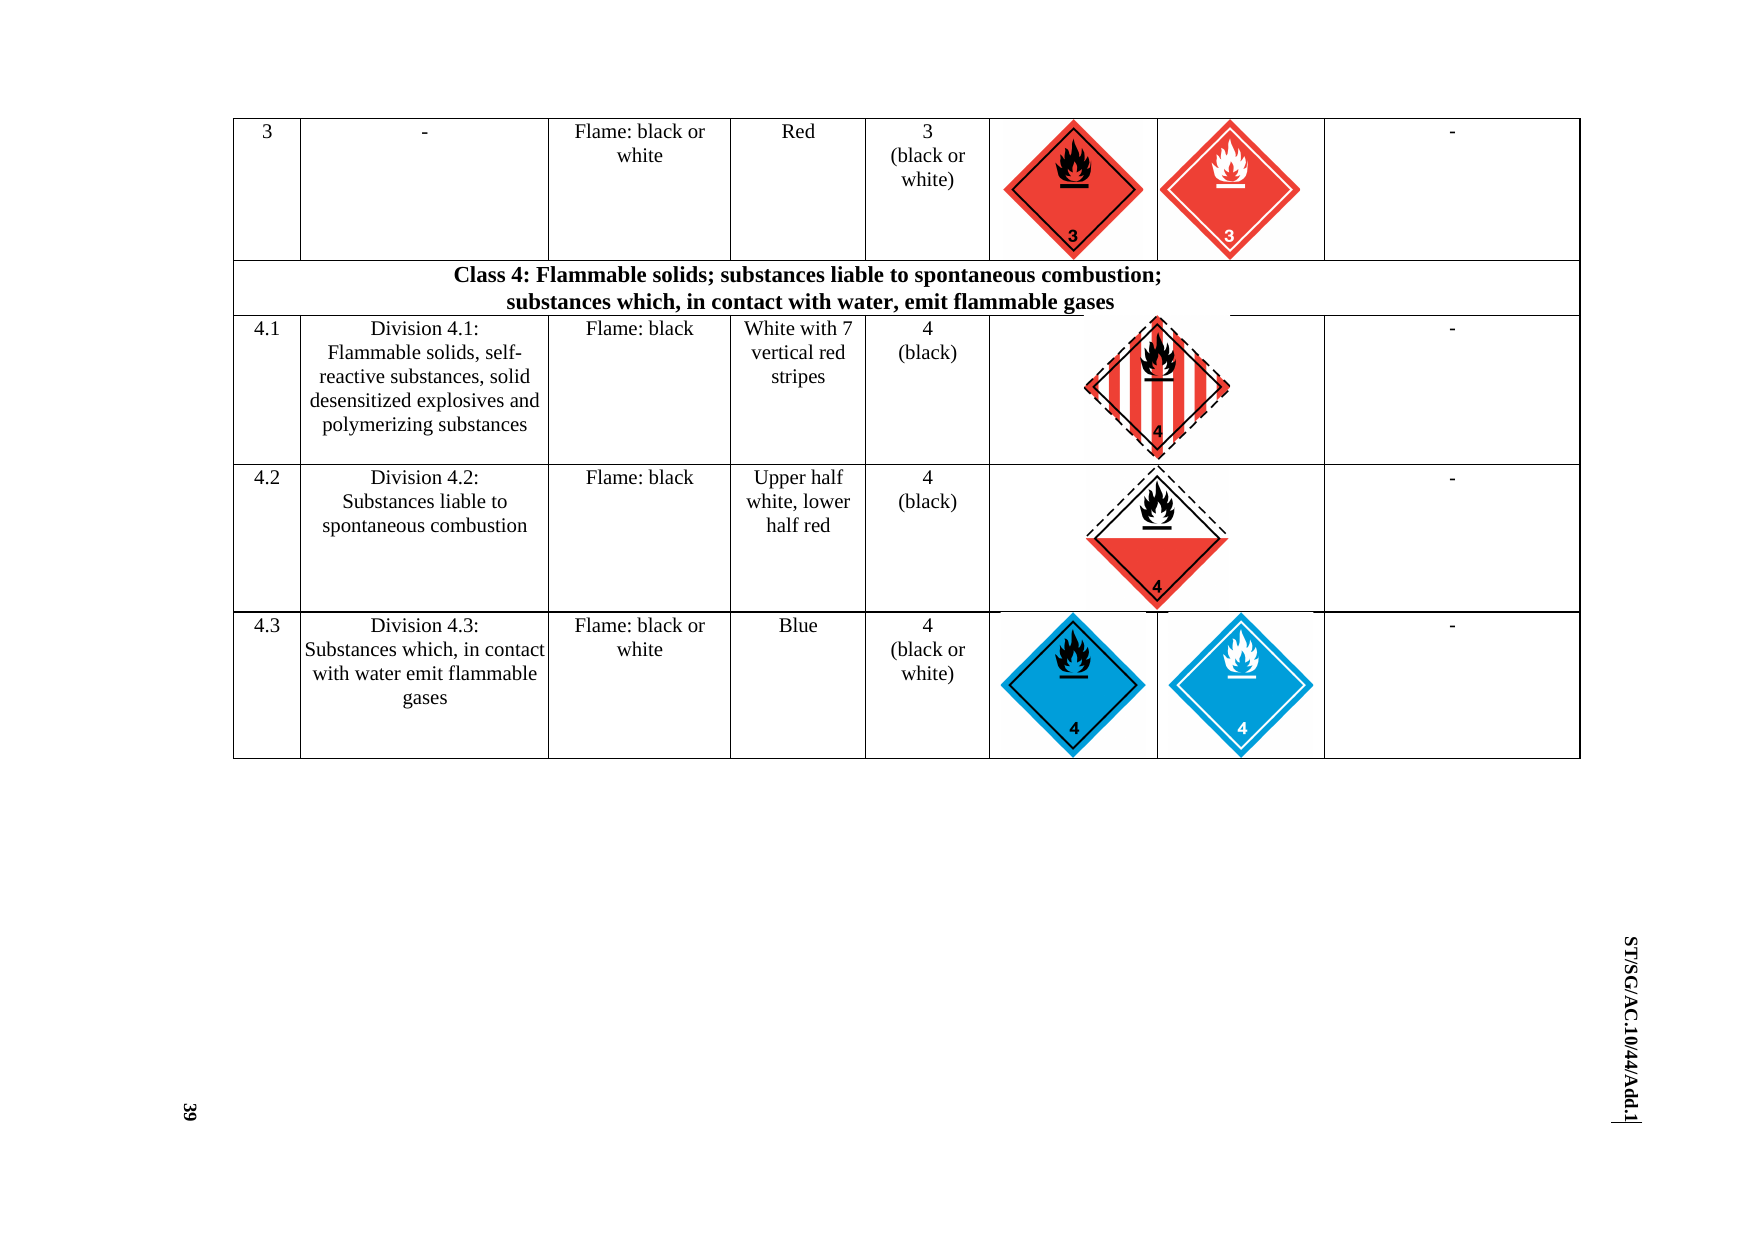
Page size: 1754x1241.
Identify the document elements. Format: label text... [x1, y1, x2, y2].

table_cell Flame: black or white [549, 613, 730, 758]
table_cell 4.1 [234, 316, 300, 464]
picture [1075, 687, 1146, 758]
picture [1075, 612, 1146, 683]
table_cell 4.3 [234, 613, 300, 758]
picture [1225, 633, 1258, 671]
table_cell Red [731, 119, 865, 259]
picture [1243, 687, 1314, 758]
picture [1003, 119, 1144, 260]
picture [1083, 315, 1231, 460]
table_cell Flame: black or white [549, 119, 730, 259]
table_cell 4 (black) [866, 316, 989, 464]
table_cell Upper half white, lower half red [731, 465, 865, 611]
picture [1000, 687, 1071, 758]
table_cell [1314, 613, 1324, 758]
table_cell [990, 613, 1000, 758]
picture [1168, 687, 1239, 758]
table_cell [1158, 613, 1168, 758]
picture [1159, 119, 1301, 260]
table_cell [990, 119, 1003, 259]
table_cell - [1325, 316, 1579, 464]
table_cell - [1325, 119, 1579, 259]
picture [1085, 465, 1229, 610]
table_cell [990, 465, 1324, 611]
table_cell - [1325, 465, 1579, 611]
table_cell [1301, 119, 1324, 259]
table_cell 3 [234, 119, 300, 259]
table_cell - [301, 119, 548, 259]
table_cell White with 7 vertical red stripes [731, 316, 865, 464]
picture [1238, 723, 1247, 734]
table_cell [1144, 119, 1157, 259]
table_cell 3 (black or white) [866, 119, 989, 259]
table_cell [1146, 613, 1157, 758]
picture [1243, 612, 1314, 683]
picture [1058, 636, 1089, 670]
table_cell Flame: black [549, 465, 730, 611]
table_cell Class 4: Flammable solids; substances liable to spontaneous combustion; substances which, in contact with water, emit flammable gases [234, 261, 1579, 315]
table_cell 4 (black) [866, 465, 989, 611]
table_cell Blue [731, 613, 865, 758]
table_cell Division 4.2: Substances liable to spontaneous combustion [301, 465, 548, 611]
picture [1000, 612, 1071, 683]
table_cell Division 4.3: Substances which, in contact with water emit flammable gases [301, 613, 548, 758]
table_cell [990, 316, 1324, 464]
table_cell 4 (black or white) [866, 613, 989, 758]
table_cell 4.2 [234, 465, 300, 611]
table_cell Division 4.1: Flammable solids, self-reactive substances, solid desensitized explosives and polymerizing substances [301, 316, 548, 464]
picture [1168, 612, 1240, 684]
table_cell Flame: black [549, 316, 730, 464]
table_cell - [1325, 613, 1579, 758]
